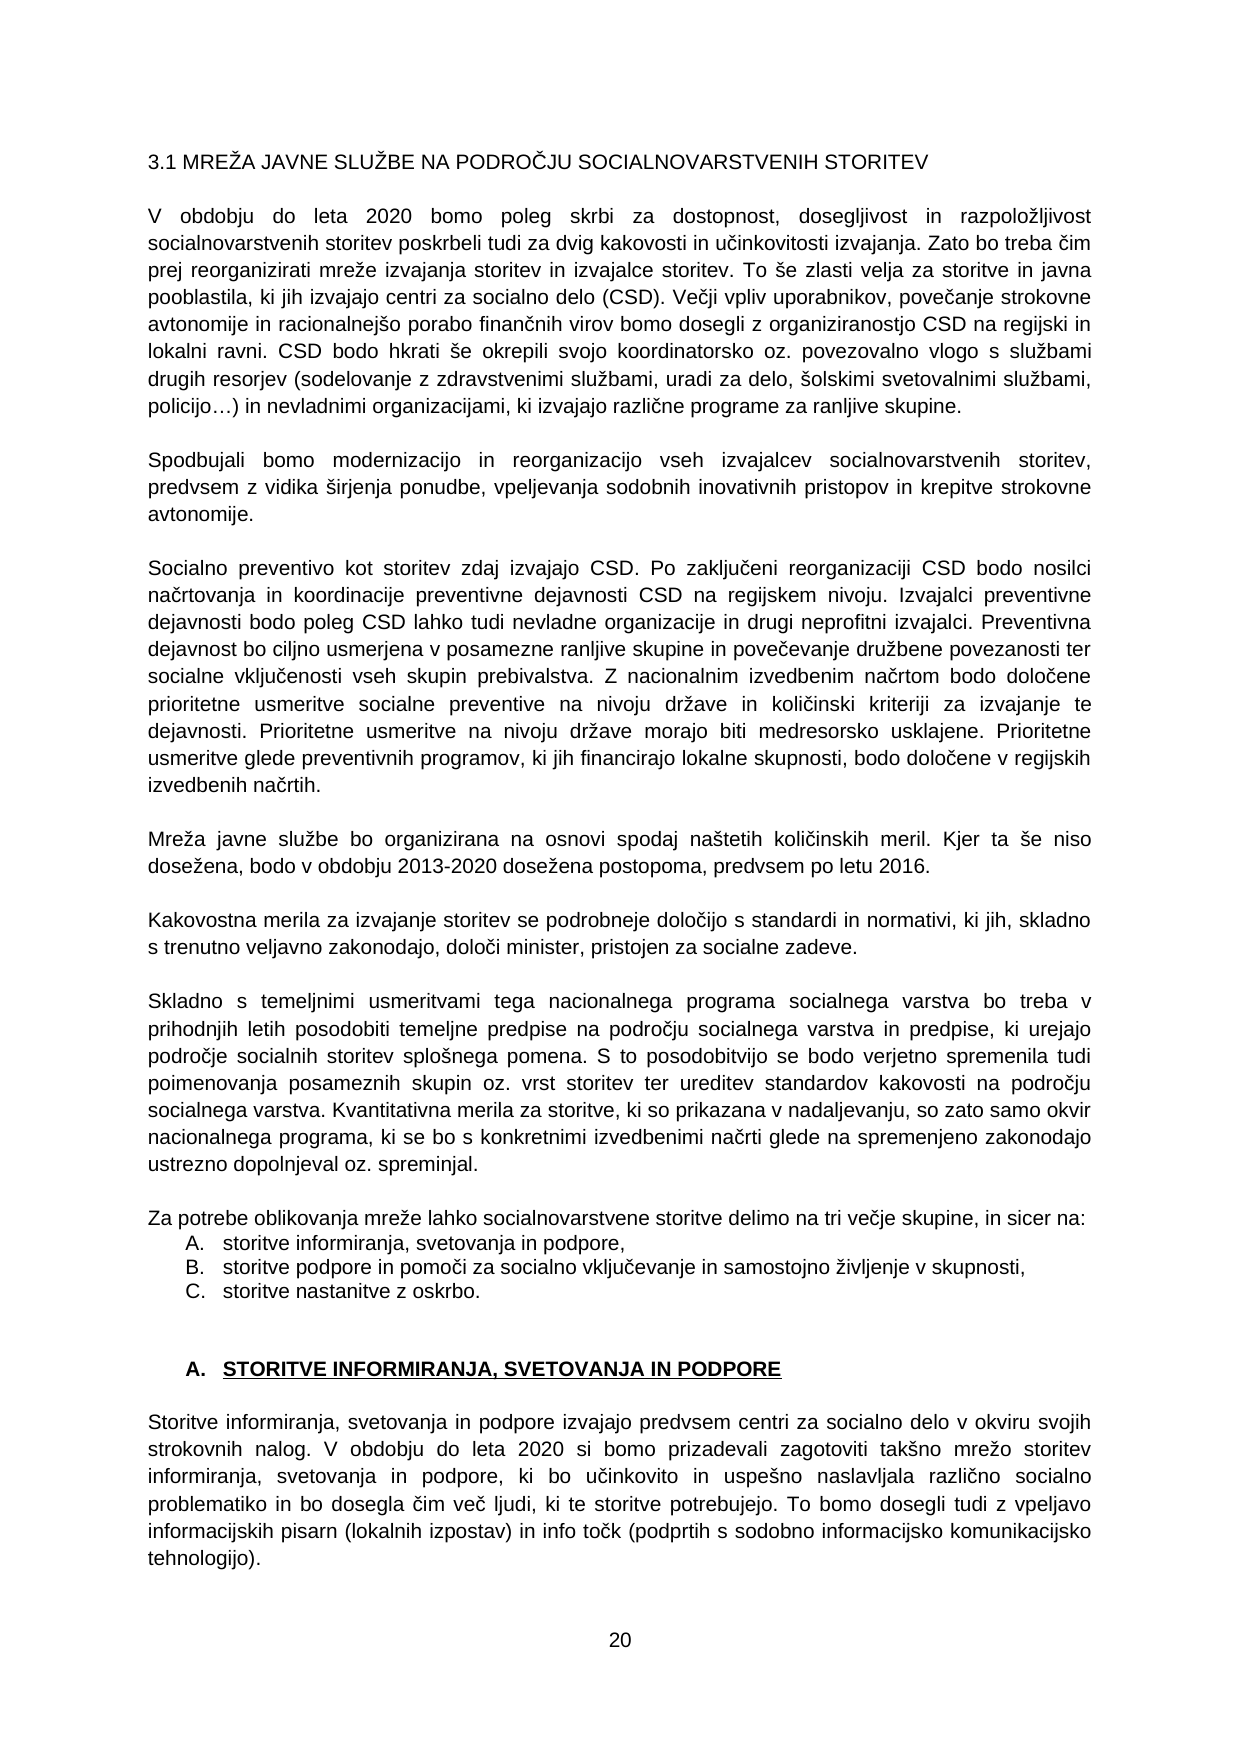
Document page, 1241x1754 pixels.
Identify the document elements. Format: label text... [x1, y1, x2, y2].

text Mreža javne službe bo organizirana na osnovi spodaj naštetih količinskih meril. Kjer ta še niso dosežena, bodo v obdobju 2013-2020 dosežena postopoma, predvsem po letu 2016. [148, 825, 1093, 879]
text Socialno preventivo kot storitev zdaj izvajajo CSD. Po zaključeni reorganizaciji CSD bodo nosilci načrtovanja in koordinacije preventivne dejavnosti CSD na regijskem nivoju. Izvajalci preventivne dejavnosti bodo poleg CSD lahko tudi nevladne organizacije in drugi neprofitni izvajalci. Preventivna dejavnost bo ciljno usmerjena v posamezne ranljive skupine in povečevanje družbene povezanosti ter socialne vključenosti vseh skupin prebivalstva. Z nacionalnim izvedbenim načrtom bodo določene prioritetne usmeritve socialne preventive na nivoju države in količinski kriteriji za izvajanje te dejavnosti. Prioritetne usmeritve na nivoju države morajo biti medresorsko usklajene. Prioritetne usmeritve glede preventivnih programov, ki jih financirajo lokalne skupnosti, bodo določene v regijskih izvedbenih načrtih. [148, 554, 1093, 798]
list storitve nastanitve z oskrbo. [185, 1279, 1093, 1303]
list STORITVE INFORMIRANJA, SVETOVANJA IN PODPORE [185, 1357, 1093, 1381]
text Kakovostna merila za izvajanje storitev se podrobneje določijo s standardi in normativi, ki jih, skladno s trenutno veljavno zakonodajo, določi minister, pristojen za socialne zadeve. [148, 906, 1093, 960]
list storitve informiranja, svetovanja in podpore, [185, 1231, 1093, 1255]
list storitve podpore in pomoči za socialno vključevanje in samostojno življenje v skupnosti, [185, 1255, 1093, 1279]
text 3.1 MREŽA JAVNE SLUŽBE NA PODROČJU SOCIALNOVARSTVENIH STORITEV [148, 148, 1093, 175]
text Storitve informiranja, svetovanja in podpore izvajajo predvsem centri za socialno delo v okviru svojih strokovnih nalog. V obdobju do leta 2020 si bomo prizadevali zagotoviti takšno mrežo storitev informiranja, svetovanja in podpore, ki bo učinkovito in uspešno naslavljala različno socialno problematiko in bo dosegla čim več ljudi, ki te storitve potrebujejo. To bomo dosegli tudi z vpeljavo informacijskih pisarn (lokalnih izpostav) in info točk (podprtih s sodobno informacijsko komunikacijsko tehnologijo). [148, 1408, 1093, 1571]
text Skladno s temeljnimi usmeritvami tega nacionalnega programa socialnega varstva bo treba v prihodnjih letih posodobiti temeljne predpise na področju socialnega varstva in predpise, ki urejajo področje socialnih storitev splošnega pomena. S to posodobitvijo se bodo verjetno spremenila tudi poimenovanja posameznih skupin oz. vrst storitev ter ureditev standardov kakovosti na področju socialnega varstva. Kvantitativna merila za storitve, ki so prikazana v nadaljevanju, so zato samo okvir nacionalnega programa, ki se bo s konkretnimi izvedbenimi načrti glede na spremenjeno zakonodajo ustrezno dopolnjeval oz. spreminjal. [148, 987, 1093, 1177]
text Za potrebe oblikovanja mreže lahko socialnovarstvene storitve delimo na tri večje skupine, in sicer na: [148, 1204, 1093, 1231]
text Spodbujali bomo modernizacijo in reorganizacijo vseh izvajalcev socialnovarstvenih storitev, predvsem z vidika širjenja ponudbe, vpeljevanja sodobnih inovativnih pristopov in krepitve strokovne avtonomije. [148, 446, 1093, 527]
text V obdobju do leta 2020 bomo poleg skrbi za dostopnost, dosegljivost in razpoložljivost socialnovarstvenih storitev poskrbeli tudi za dvig kakovosti in učinkovitosti izvajanja. Zato bo treba čim prej reorganizirati mreže izvajanja storitev in izvajalce storitev. To še zlasti velja za storitve in javna pooblastila, ki jih izvajajo centri za socialno delo (CSD). Večji vpliv uporabnikov, povečanje strokovne avtonomije in racionalnejšo porabo finančnih virov bomo dosegli z organiziranostjo CSD na regijski in lokalni ravni. CSD bodo hkrati še okrepili svojo koordinatorsko oz. povezovalno vlogo s službami drugih resorjev (sodelovanje z zdravstvenimi službami, uradi za delo, šolskimi svetovalnimi službami, policijo…) in nevladnimi organizacijami, ki izvajajo različne programe za ranljive skupine. [148, 202, 1093, 418]
